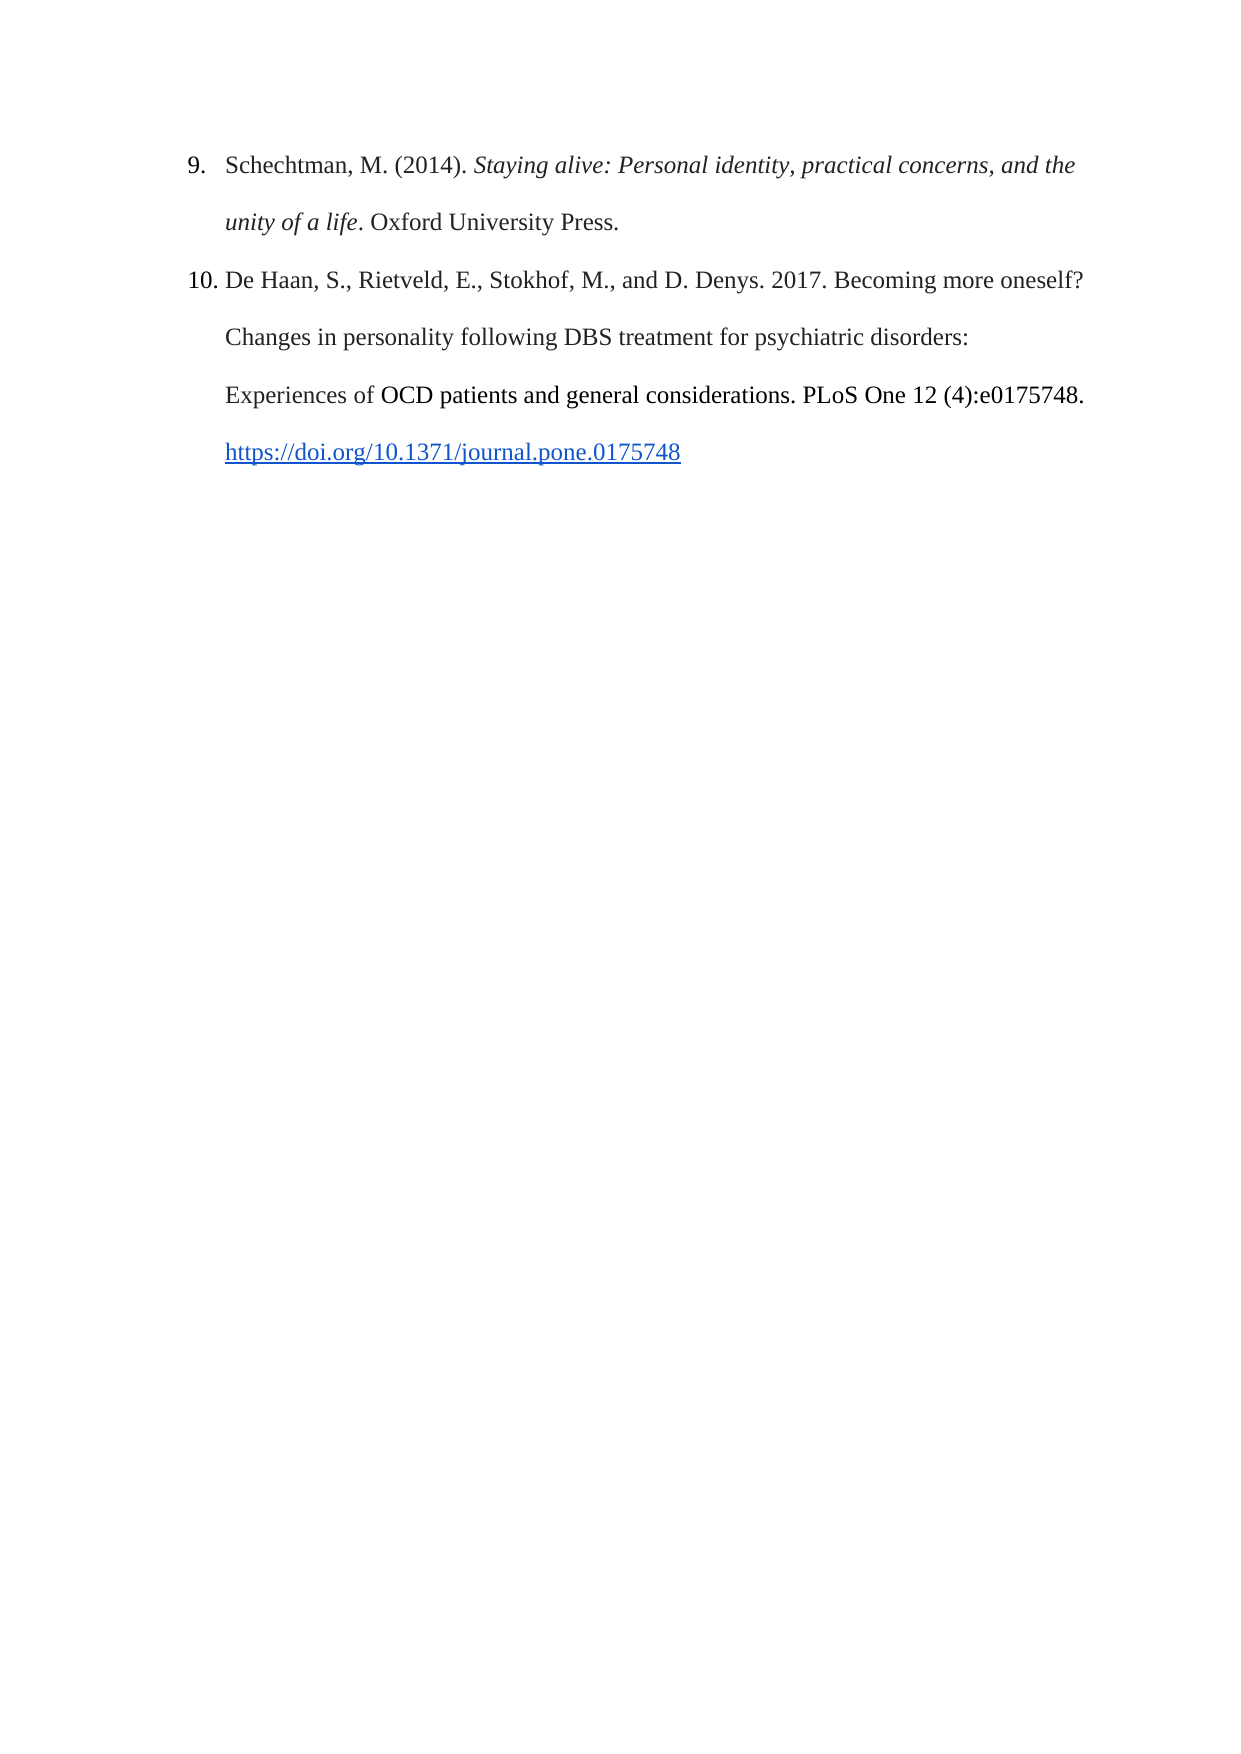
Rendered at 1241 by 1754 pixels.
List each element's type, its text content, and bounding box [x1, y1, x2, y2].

list De Haan, S., Rietveld, E., Stokhof, M., and D. Denys. 2017. Becoming more oneself? Changes in personality following DBS treatment for psychiatric disorders: Experiences of OCD patients and general considerations. PLoS One 12 (4):e0175748. https://doi.org/10.1371/journal.pone.0175748 [187, 265, 1090, 466]
list Schechtman, M. (2014). Staying alive: Personal identity, practical concerns, and the unity of a life. Oxford University Press. [187, 150, 1090, 236]
